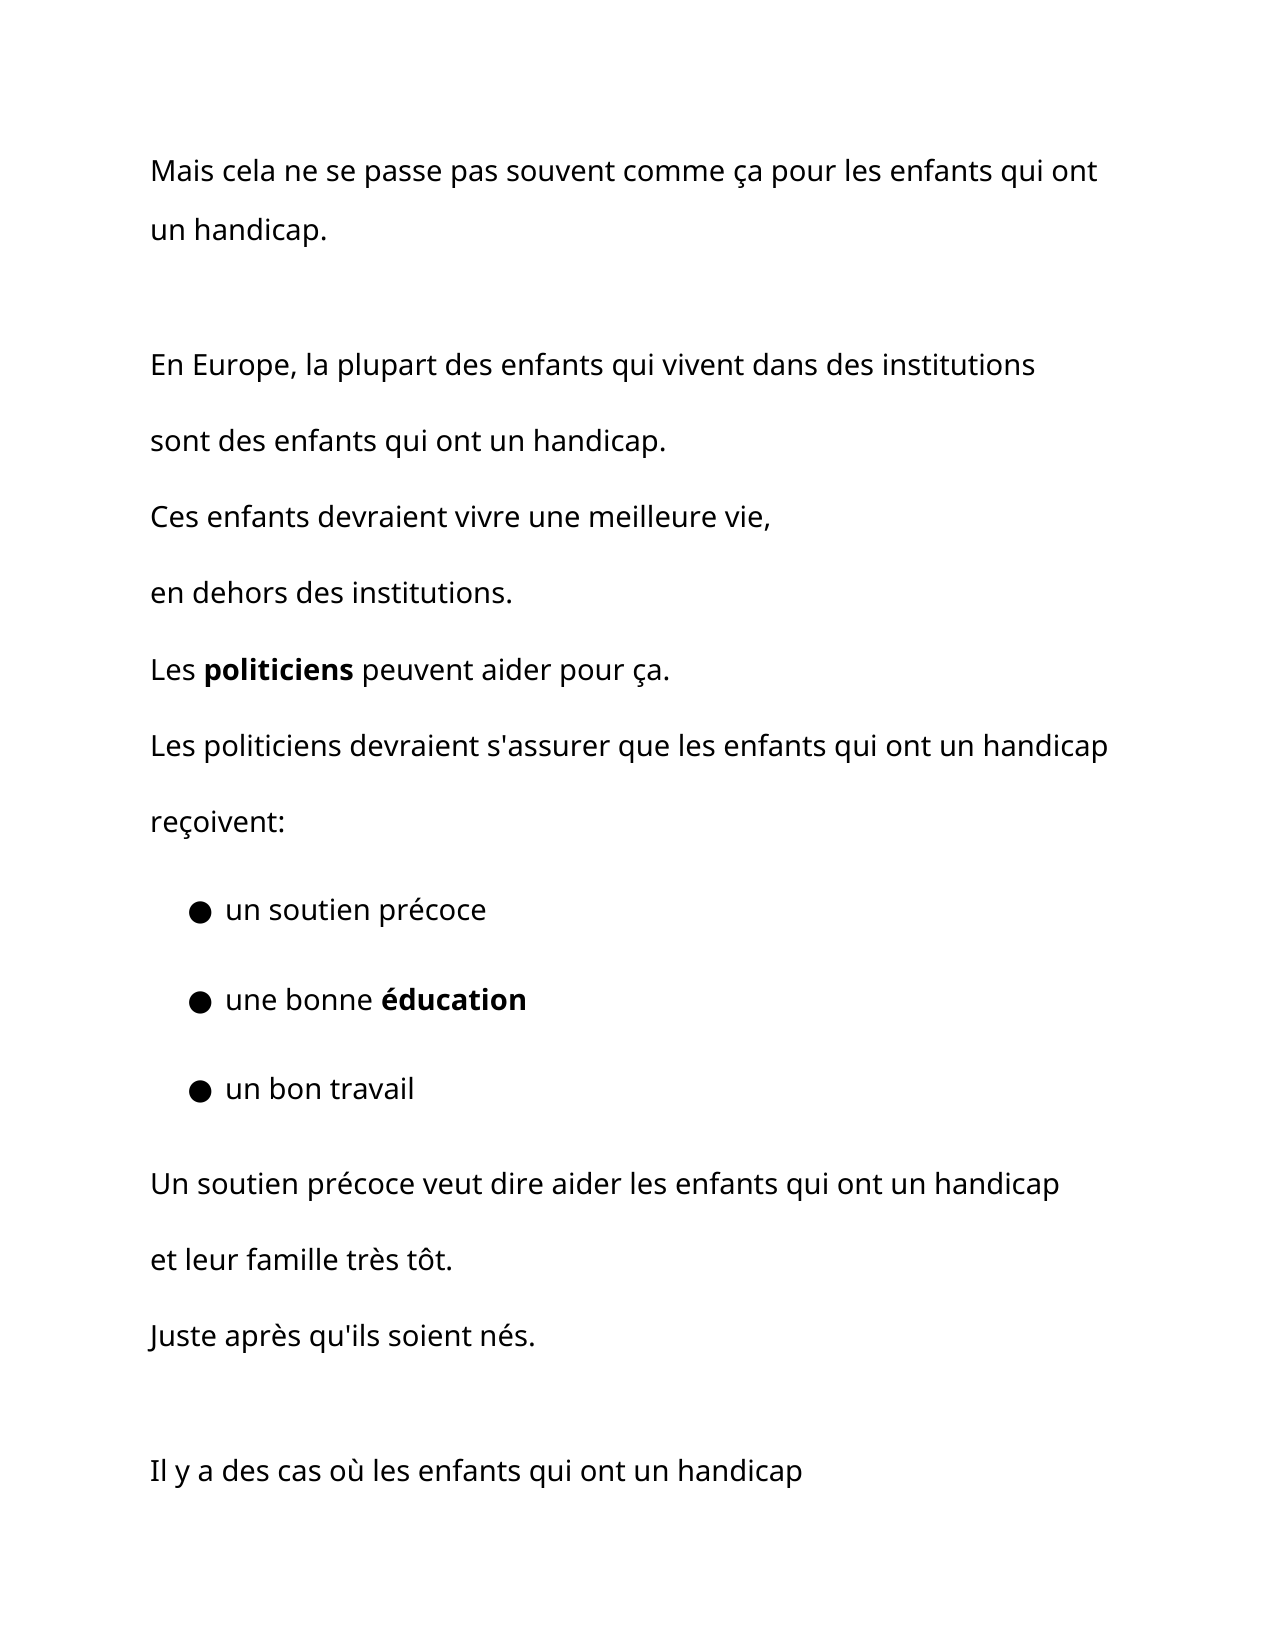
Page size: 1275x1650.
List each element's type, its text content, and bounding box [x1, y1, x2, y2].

list une bonne éducation [187, 967, 1125, 1027]
text En Europe, la plupart des enfants qui vivent dans des institutions [150, 344, 1125, 384]
text Un soutien précoce veut dire aider les enfants qui ont un handicap [150, 1163, 1125, 1203]
text Les politiciens devraient s'assurer que les enfants qui ont un handicap [150, 725, 1125, 765]
text et leur famille très tôt. [150, 1239, 1125, 1279]
list un soutien précoce [187, 877, 1125, 937]
text Il y a des cas où les enfants qui ont un handicap [150, 1450, 1125, 1490]
list un bon travail [187, 1057, 1125, 1116]
text Ces enfants devraient vivre une meilleure vie, [150, 497, 1125, 536]
text Mais cela ne se passe pas souvent comme ça pour les enfants qui ont un handicap. [150, 150, 1125, 249]
text Juste après qu'ils soient nés. [150, 1315, 1125, 1355]
text en dehors des institutions. [150, 573, 1125, 612]
text reçoivent: [150, 801, 1125, 841]
text sont des enfants qui ont un handicap. [150, 420, 1125, 460]
text Les politiciens peuvent aider pour ça. [150, 649, 1125, 688]
